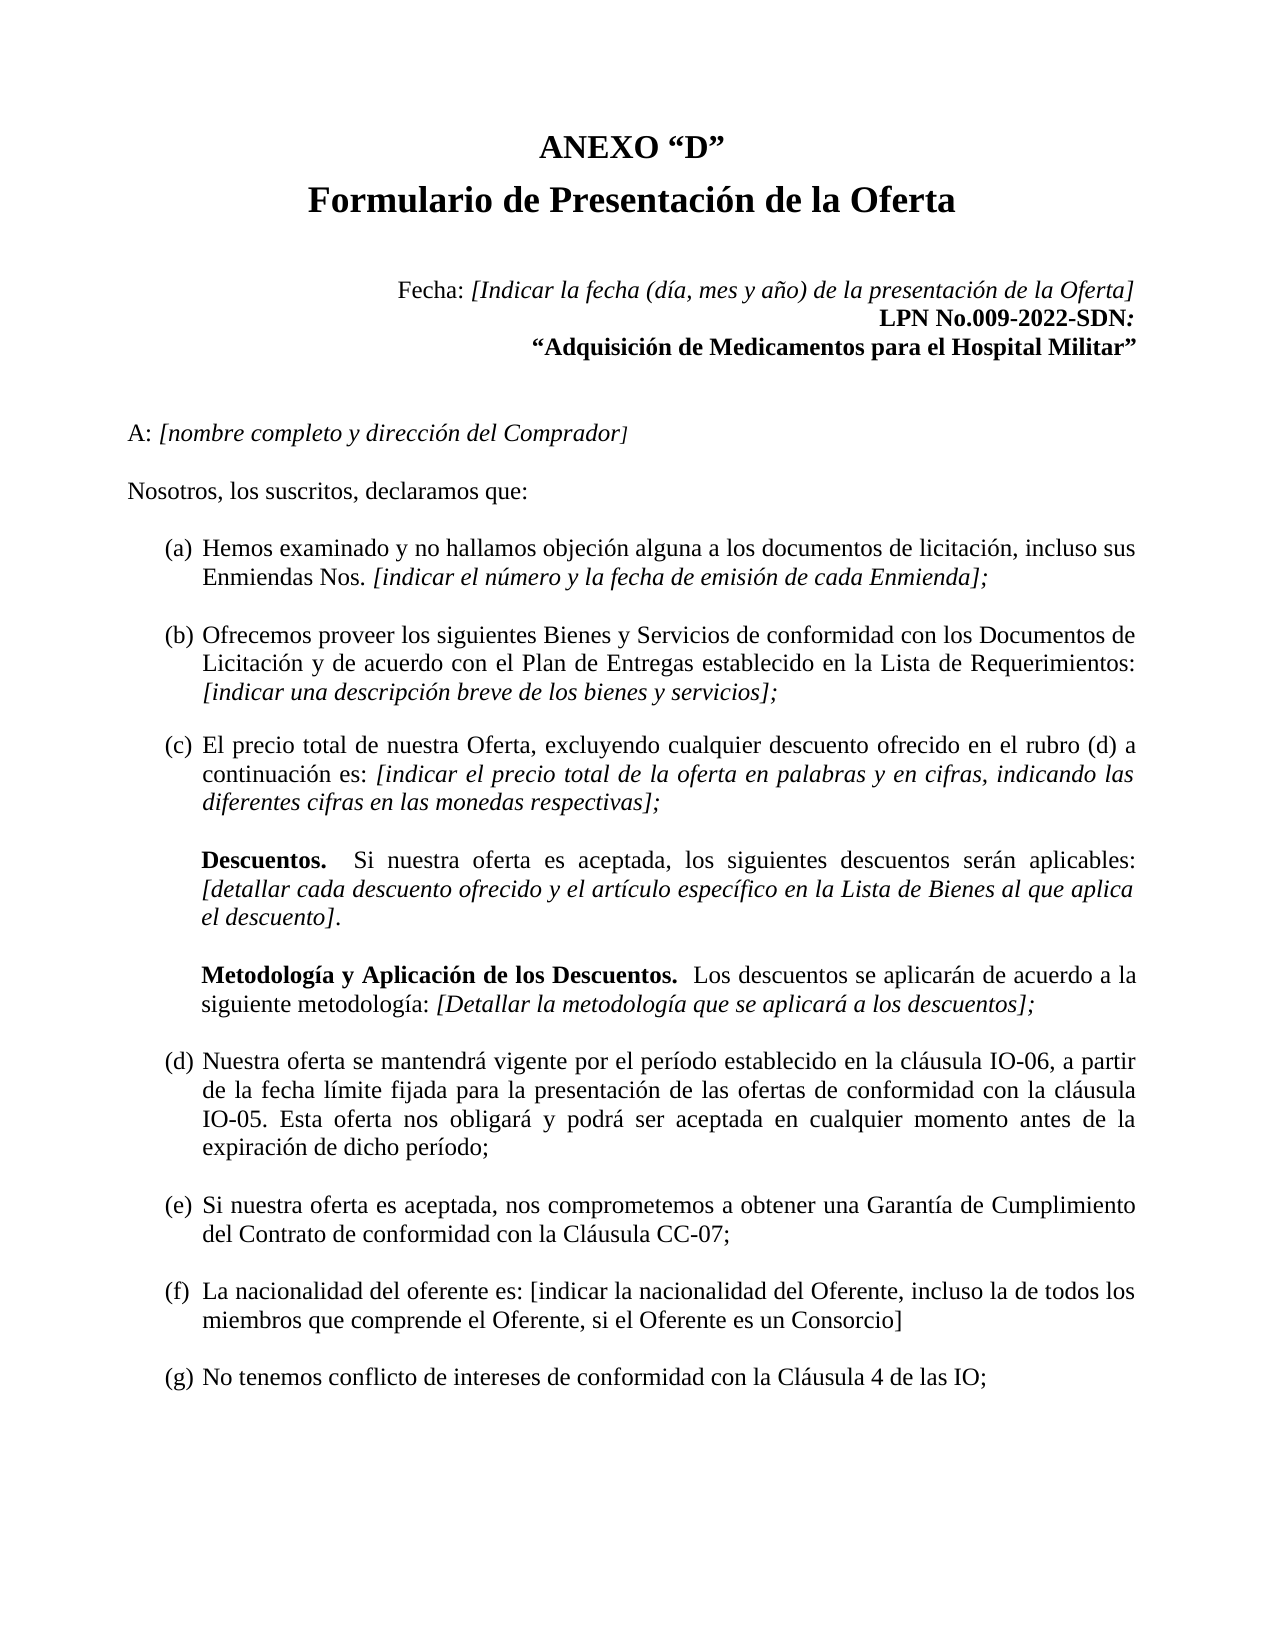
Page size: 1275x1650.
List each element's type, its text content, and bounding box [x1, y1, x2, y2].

list Nosotros, los suscritos, declaramos que: [127, 476, 1137, 505]
list A: [nombre completo y dirección del Comprador] [127, 418, 1137, 447]
list Si nuestra oferta es aceptada, nos comprometemos a obtener una Garantía de Cumplimiento del Contrato de conformidad con la Cláusula CC-07; [164, 1190, 1137, 1247]
text Fecha: [Indicar la fecha (día, mes y año) de la presentación de la Oferta] [127, 275, 1137, 303]
list Ofrecemos proveer los siguientes Bienes y Servicios de conformidad con los Documentos de Licitación y de acuerdo con el Plan de Entregas establecido en la Lista de Requerimientos: [indicar una descripción breve de los bienes y servicios]; [164, 620, 1137, 706]
list Hemos examinado y no hallamos objeción alguna a los documentos de licitación, incluso sus Enmiendas Nos. [indicar el número y la fecha de emisión de cada Enmienda]; [164, 533, 1137, 591]
text ANEXO “D” [127, 127, 1137, 165]
text Descuentos. Si nuestra oferta es aceptada, los siguientes descuentos serán aplicables: [detallar cada descuento ofrecido y el artículo específico en la Lista de Bienes al que aplica el descuento]. [186, 845, 1137, 931]
text Formulario de Presentación de la Oferta [127, 178, 1137, 221]
list La nacionalidad del oferente es: [indicar la nacionalidad del Oferente, incluso la de todos los miembros que comprende el Oferente, si el Oferente es un Consorcio] [164, 1276, 1137, 1334]
text “Adquisición de Medicamentos para el Hospital Militar” [127, 332, 1137, 361]
list No tenemos conflicto de intereses de conformidad con la Cláusula 4 de las IO; [164, 1362, 1137, 1391]
list Nuestra oferta se mantendrá vigente por el período establecido en la cláusula IO-06, a partir de la fecha límite fijada para la presentación de las ofertas de conformidad con la cláusula IO-05. Esta oferta nos obligará y podrá ser aceptada en cualquier momento antes de la expiración de dicho período; [164, 1046, 1137, 1161]
text Metodología y Aplicación de los Descuentos. Los descuentos se aplicarán de acuerdo a la siguiente metodología: [Detallar la metodología que se aplicará a los descuentos]; [186, 931, 1137, 1017]
text LPN No.009-2022-SDN: [127, 303, 1137, 332]
list El precio total de nuestra Oferta, excluyendo cualquier descuento ofrecido en el rubro (d) a continuación es: [indicar el precio total de la oferta en palabras y en cifras, indicando las diferentes cifras en las monedas respectivas]; [164, 730, 1137, 816]
